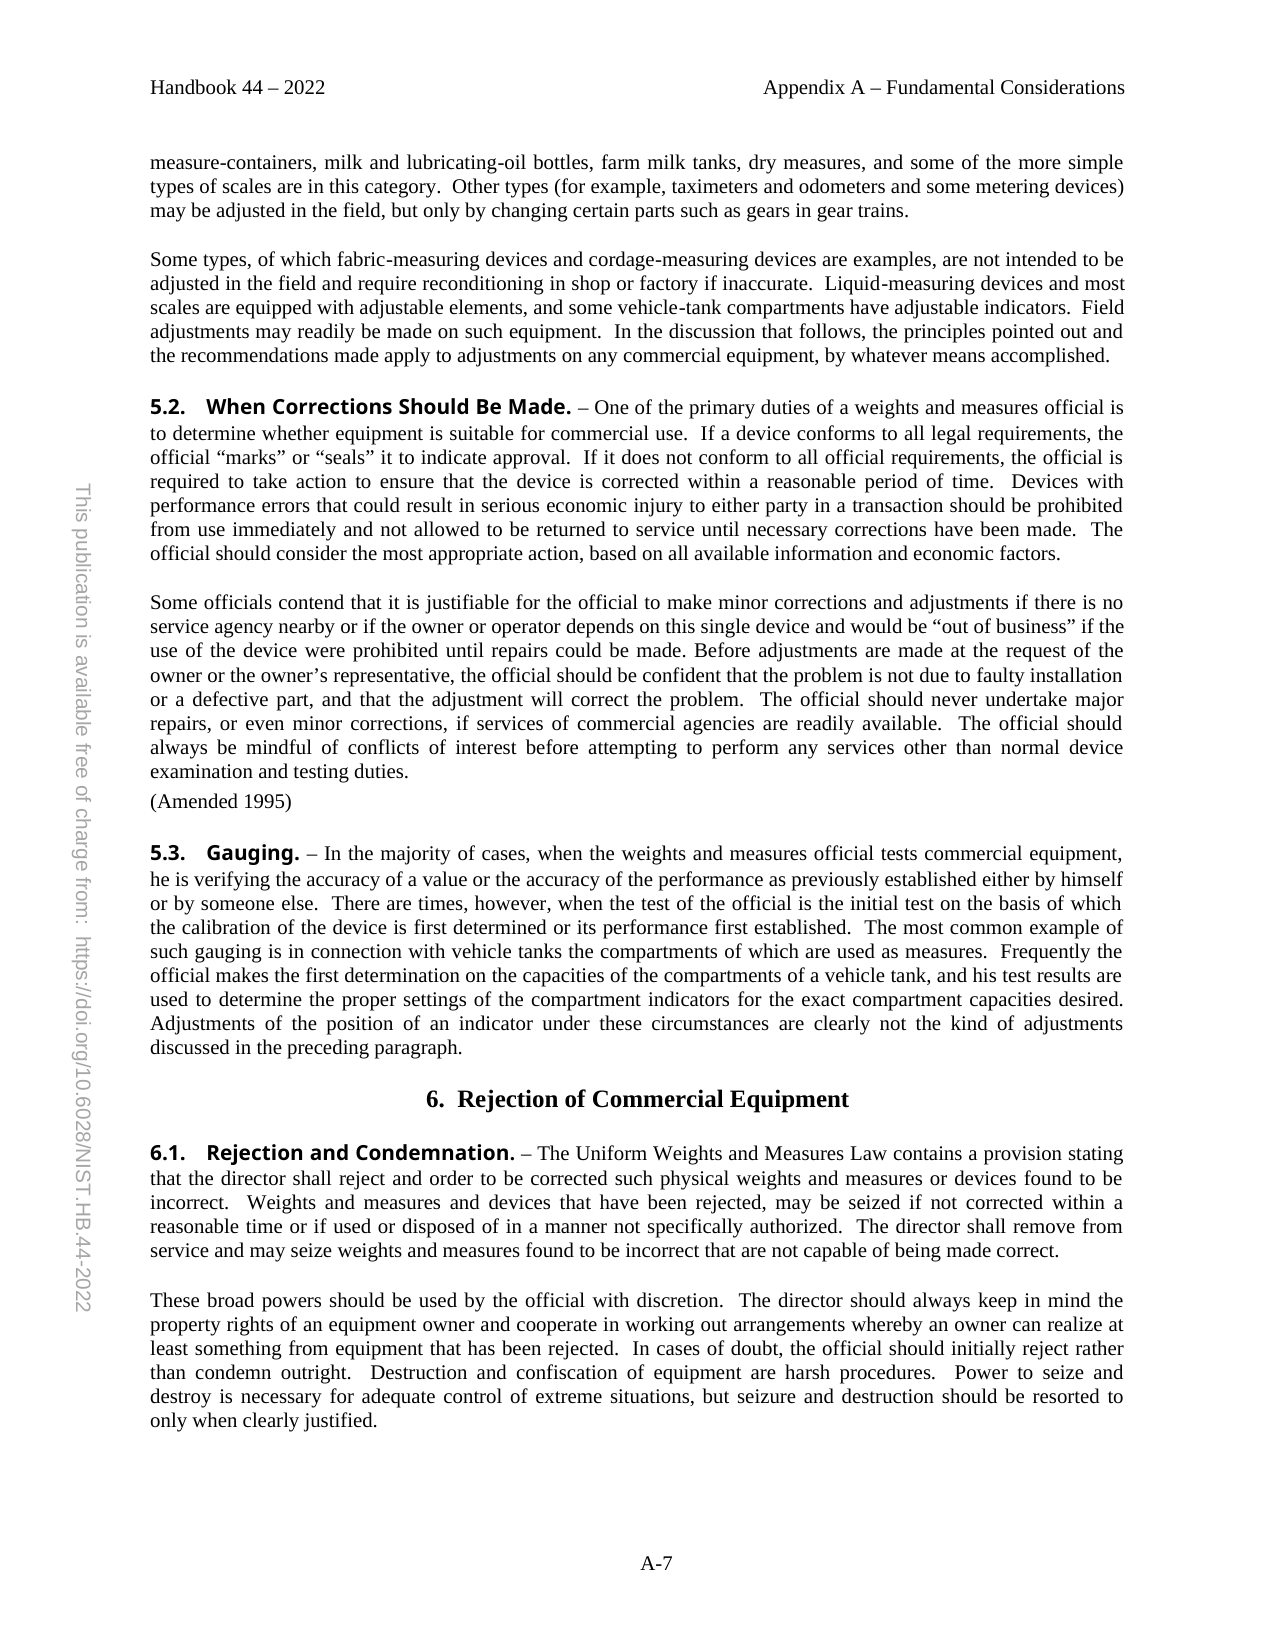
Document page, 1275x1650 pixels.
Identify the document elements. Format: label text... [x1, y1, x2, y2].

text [150, 150, 1125, 222]
text 6.1. Rejection and Condemnation. – The Uniform Weights and Measures Law contains a provision stating that the director shall reject and order to be corrected such physical weights and measures or devices found to be incorrect. Weights and measures and devices that have been rejected, may be seized if not corrected within a reasonable time or if used or disposed of in a manner not specifically authorized. The director shall remove from service and may seize weights and measures found to be incorrect that are not capable of being made correct. [150, 1138, 1125, 1262]
text These broad powers should be used by the official with discretion. The director should always keep in mind the property rights of an equipment owner and cooperate in working out arrangements whereby an owner can realize at least something from equipment that has been rejected. In cases of doubt, the official should initially reject rather than condemn outright. Destruction and confiscation of equipment are harsh procedures. Power to seize and destroy is necessary for adequate control of extreme situations, but seizure and destruction should be resorted to only when clearly justified. [150, 1287, 1125, 1432]
text 5.3. Gauging. – In the majority of cases, when the weights and measures official tests commercial equipment, he is verifying the accuracy of a value or the accuracy of the performance as previously established either by himself or by someone else. There are times, however, when the test of the official is the initial test on the basis of which the calibration of the device is first determined or its performance first established. The most common example of such gauging is in connection with vehicle tanks the compartments of which are used as measures. Frequently the official makes the first determination on the capacities of the compartments of a vehicle tank, and his test results are used to determine the proper settings of the compartment indicators for the exact compartment capacities desired. Adjustments of the position of an indicator under these circumstances are clearly not the kind of adjustments discussed in the preceding paragraph. [150, 838, 1125, 1059]
text (Amended 1995) [150, 789, 1125, 813]
subtitle 6. Rejection of Commercial Equipment [150, 1084, 1125, 1113]
text 5.2. When Corrections Should Be Made. – One of the primary duties of a weights and measures official is to determine whether equipment is suitable for commercial use. If a device conforms to all legal requirements, the official “marks” or “seals” it to indicate approval. If it does not conform to all official requirements, the official is required to take action to ensure that the device is corrected within a reasonable period of time. Devices with performance errors that could result in serious economic injury to either party in a transaction should be prohibited from use immediately and not allowed to be returned to service until necessary corrections have been made. The official should consider the most appropriate action, based on all available information and economic factors. [150, 392, 1125, 565]
text Some types, of which fabric-measuring devices and cordage-measuring devices are examples, are not intended to be adjusted in the field and require reconditioning in shop or factory if inaccurate. Liquid-measuring devices and most scales are equipped with adjustable elements, and some vehicle-tank compartments have adjustable indicators. Field adjustments may readily be made on such equipment. In the discussion that follows, the principles pointed out and the recommendations made apply to adjustments on any commercial equipment, by whatever means accomplished. [150, 247, 1125, 367]
text Some officials contend that it is justifiable for the official to make minor corrections and adjustments if there is no service agency nearby or if the owner or operator depends on this single device and would be “out of business” if the use of the device were prohibited until repairs could be made. Before adjustments are made at the request of the owner or the owner’s representative, the official should be confident that the problem is not due to faulty installation or a defective part, and that the adjustment will correct the problem. The official should never undertake major repairs, or even minor corrections, if services of commercial agencies are readily available. The official should always be mindful of conflicts of interest before attempting to perform any services other than normal device examination and testing duties. [150, 590, 1125, 783]
